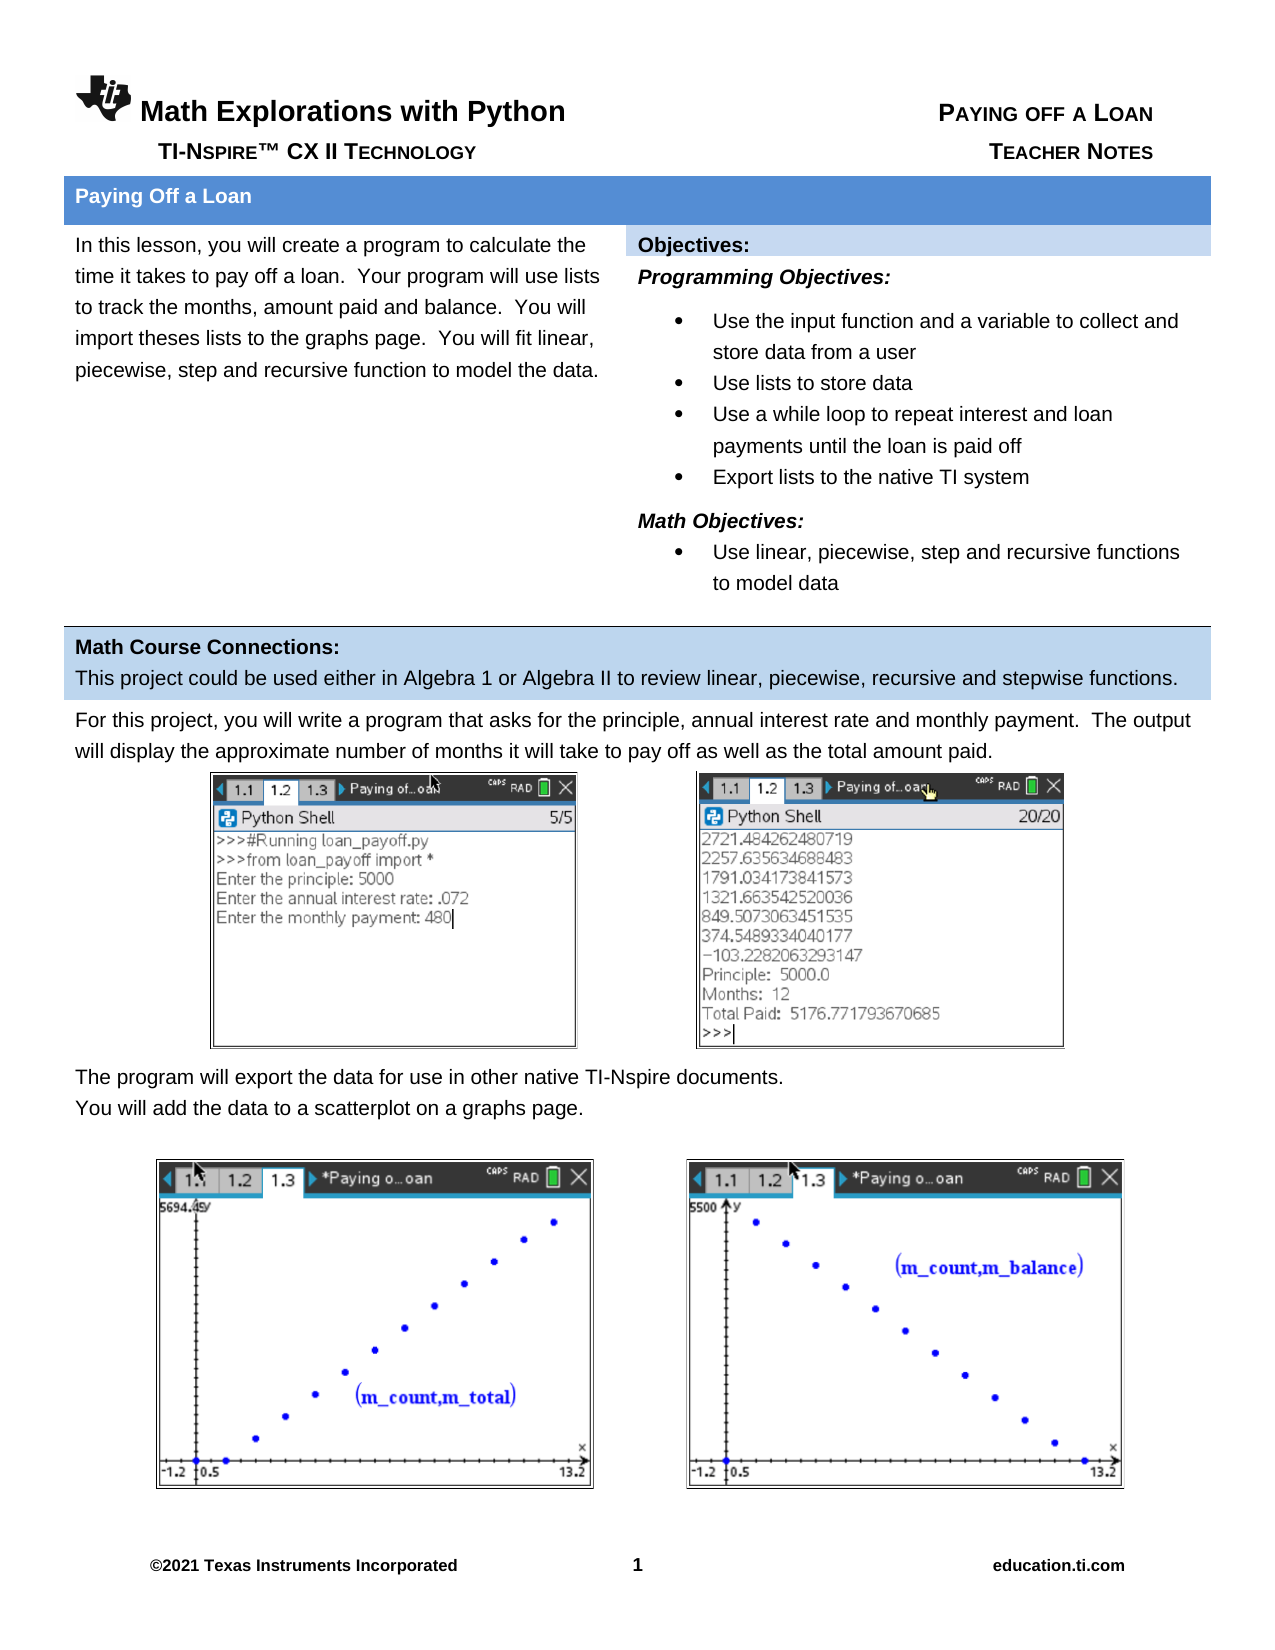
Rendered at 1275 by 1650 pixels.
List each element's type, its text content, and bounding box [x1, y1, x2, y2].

picture [696, 771, 1065, 1049]
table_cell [64, 763, 1211, 1534]
picture [210, 772, 578, 1049]
table_cell For this project, you will write a program that asks for the principle, annual interest rate and monthly payment. The output will display the approximate number of months it will take to pay off as well as the total amount paid. [64, 700, 1211, 763]
table_header Paying Off a Loan [64, 176, 626, 225]
table_cell In this lesson, you will create a program to calculate the time it takes to pay off a loan. Your program will use lists to track the months, amount paid and balance. You will import theses lists to the graphs page. You will fit linear, piecewise, step and recursive function to model the data. [64, 225, 626, 626]
picture [156, 1159, 594, 1489]
table_cell Objectives: [626, 225, 1211, 256]
table_cell Programming Objectives: Use the input function and a variable to collect and store data from a user Use lists to store data Use a while loop to repeat interest and loan payments until the loan is paid off Export lists to the native TI system Math Objectives: Use linear, piecewise, step and recursive functions to model data [626, 256, 1211, 626]
picture [686, 1159, 1125, 1489]
picture [75, 75, 132, 122]
table_header [626, 176, 1211, 225]
table_cell Math Course Connections: This project could be used either in Algebra 1 or Algebra II to review linear, piecewise, recursive and stepwise functions. [64, 627, 1211, 700]
